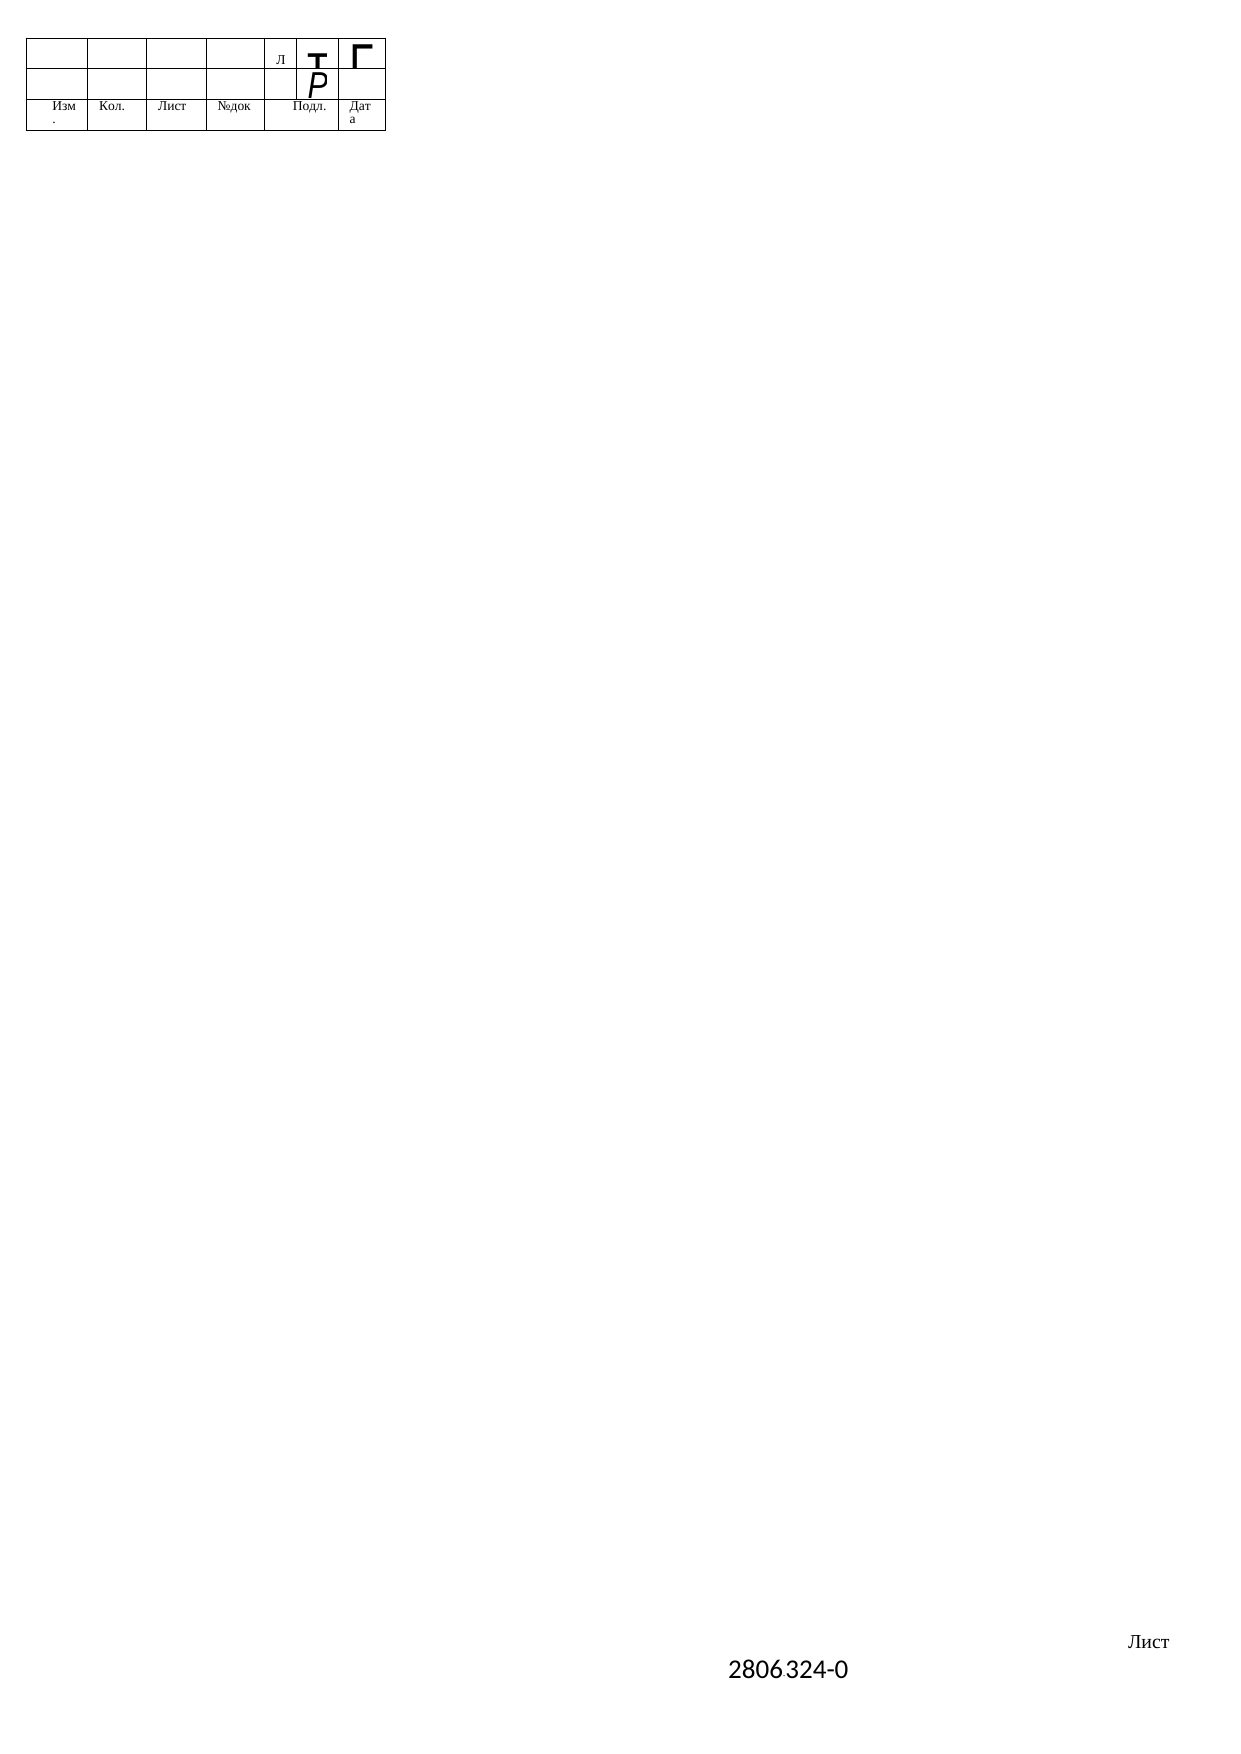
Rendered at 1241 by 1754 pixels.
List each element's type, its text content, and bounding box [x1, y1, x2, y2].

text Лист [1128, 1633, 1169, 1653]
table_cell Изм. [27, 100, 87, 129]
table_cell [339, 69, 385, 98]
table_cell [27, 69, 87, 98]
table_cell Лист [147, 100, 206, 129]
table_cell [207, 69, 264, 98]
table_header тт [297, 39, 338, 67]
table_header [207, 39, 264, 67]
table_header [27, 39, 87, 67]
table_cell Дата [339, 100, 385, 129]
table_cell №док [207, 100, 264, 129]
table_cell Кол. [88, 100, 146, 129]
table_cell Подл. [265, 100, 338, 129]
text 2806-324-0 [728, 1657, 848, 1684]
table_header Л [265, 39, 296, 67]
table_header Г - [339, 39, 385, 67]
table_cell Рт [297, 69, 338, 98]
table_cell [265, 69, 296, 98]
table_cell [147, 69, 206, 98]
table_header [147, 39, 206, 67]
table_header [88, 39, 146, 67]
table_cell [88, 69, 146, 98]
